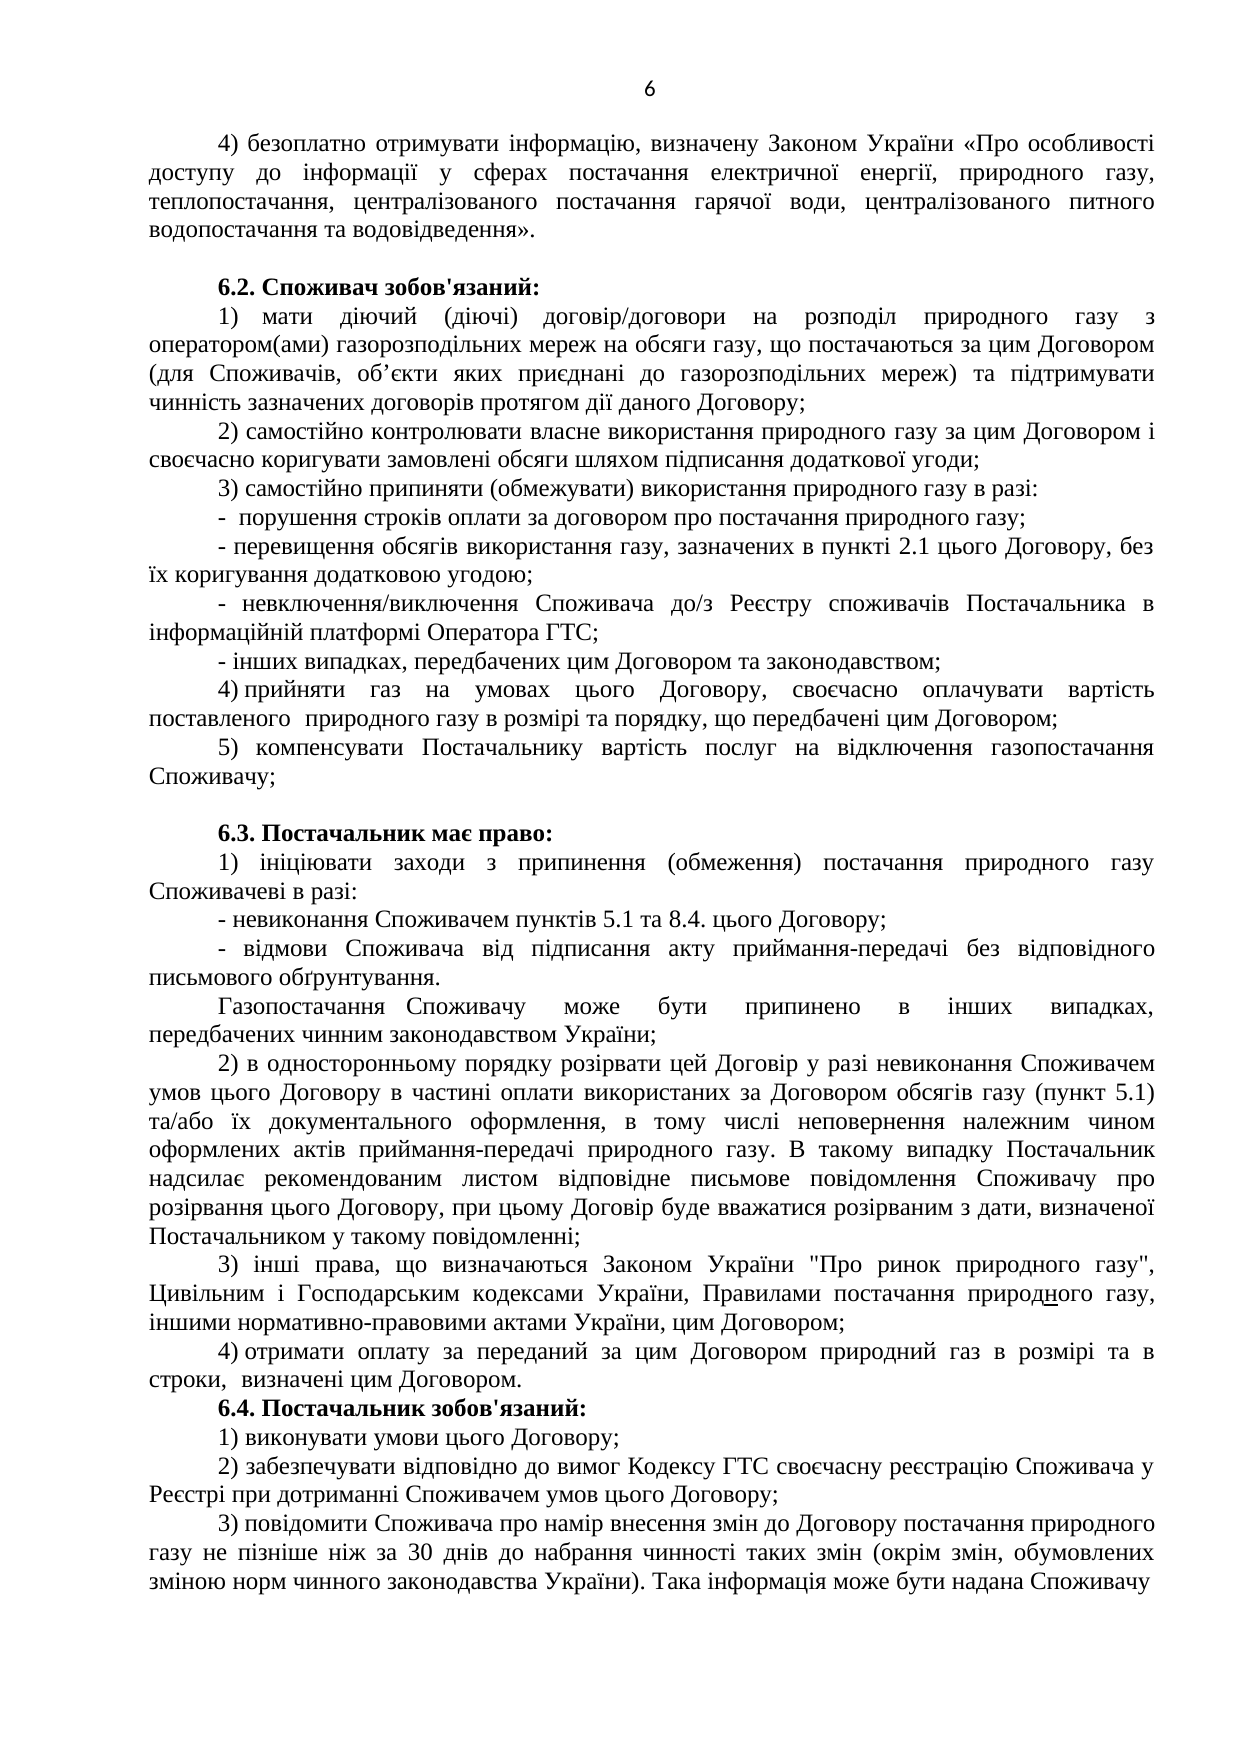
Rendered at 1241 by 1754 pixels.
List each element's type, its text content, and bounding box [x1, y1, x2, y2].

list компенсувати Постачальнику вартість послуг на відключення газопостачання Споживачу; [149, 732, 1154, 789]
list безоплатно отримувати інформацію, визначену Законом України «Про особливості доступу до інформації у сферах постачання електричної енергії, природного газу, теплопостачання, централізованого постачання гарячої води, централізованого питного водопостачання та водовідведення». [149, 128, 1155, 243]
list невключення/виключення Споживача до/з Реєстру споживачів Постачальника в інформаційній платформі Оператора ГТС; [149, 588, 1154, 646]
list порушення строків оплати за договором про постачання природного газу; [218, 502, 1167, 531]
list прийняти газ на умовах цього Договору, своєчасно оплачувати вартість поставленого природного газу в розмірі та порядку, що передбачені цим Договором; [149, 674, 1155, 732]
list повідомити Споживача про намір внесення змін до Договору постачання природного газу не пізніше ніж за 30 днів до набрання чинності таких змін (окрім змін, обумовлених зміною норм чинного законодавства України). Така інформація може бути надана Споживачу [149, 1508, 1155, 1594]
subtitle Постачальник має право: [218, 818, 1167, 847]
list невиконання Споживачем пунктів 5.1 та 8.4. цього Договору; [218, 904, 1167, 933]
list інші права, що визначаються Законом України "Про ринок природного газу", Цивільним і Господарським кодексами України, Правилами постачання природного газу, іншими нормативно-правовими актами України, цим Договором; [149, 1249, 1155, 1336]
list самостійно контролювати власне використання природного газу за цим Договором і своєчасно коригувати замовлені обсяги шляхом підписання додаткової угоди; [149, 416, 1155, 473]
list в односторонньому порядку розірвати цей Договір у разі невиконання Споживачем умов цього Договору в частині оплати використаних за Договором обсягів газу (пункт 5.1) та/або їх документального оформлення, в тому числі неповернення належним чином оформлених актів приймання-передачі природного газу. В такому випадку Постачальник надсилає рекомендованим листом відповідне письмове повідомлення Споживачу про розірвання цього Договору, при цьому Договір буде вважатися розірваним з дати, визначеної Постачальником у такому повідомленні; [149, 1048, 1155, 1249]
text Газопостачання Споживачу може бути припинено в інших випадках, передбачених чинним законодавством України; [149, 991, 1155, 1048]
subtitle Споживач зобов'язаний: [218, 272, 1167, 301]
list відмови Споживача від підписання акту приймання-передачі без відповідного письмового обґрунтування. [149, 933, 1155, 991]
list інших випадках, передбачених цим Договором та законодавством; [218, 646, 1167, 674]
list перевищення обсягів використання газу, зазначених в пункті 2.1 цього Договору, без їх коригування додатковою угодою; [149, 531, 1154, 588]
subtitle Постачальник зобов'язаний: [218, 1393, 1167, 1422]
list ініціювати заходи з припинення (обмеження) постачання природного газу Споживачеві в разі: [149, 847, 1154, 904]
list самостійно припиняти (обмежувати) використання природного газу в разі: [218, 473, 1167, 502]
list отримати оплату за переданий за цим Договором природний газ в розмірі та в строки, визначені цим Договором. [149, 1336, 1154, 1393]
list мати діючий (діючі) договір/договори на розподіл природного газу з оператором(ами) газорозподільних мереж на обсяги газу, що постачаються за цим Договором (для Споживачів, об’єкти яких приєднані до газорозподільних мереж) та підтримувати чинність зазначених договорів протягом дії даного Договору; [149, 301, 1155, 416]
list забезпечувати відповідно до вимог Кодексу ГТС своєчасну реєстрацію Споживача у Реєстрі при дотриманні Споживачем умов цього Договору; [149, 1451, 1154, 1508]
list виконувати умови цього Договору; [149, 1422, 1167, 1451]
